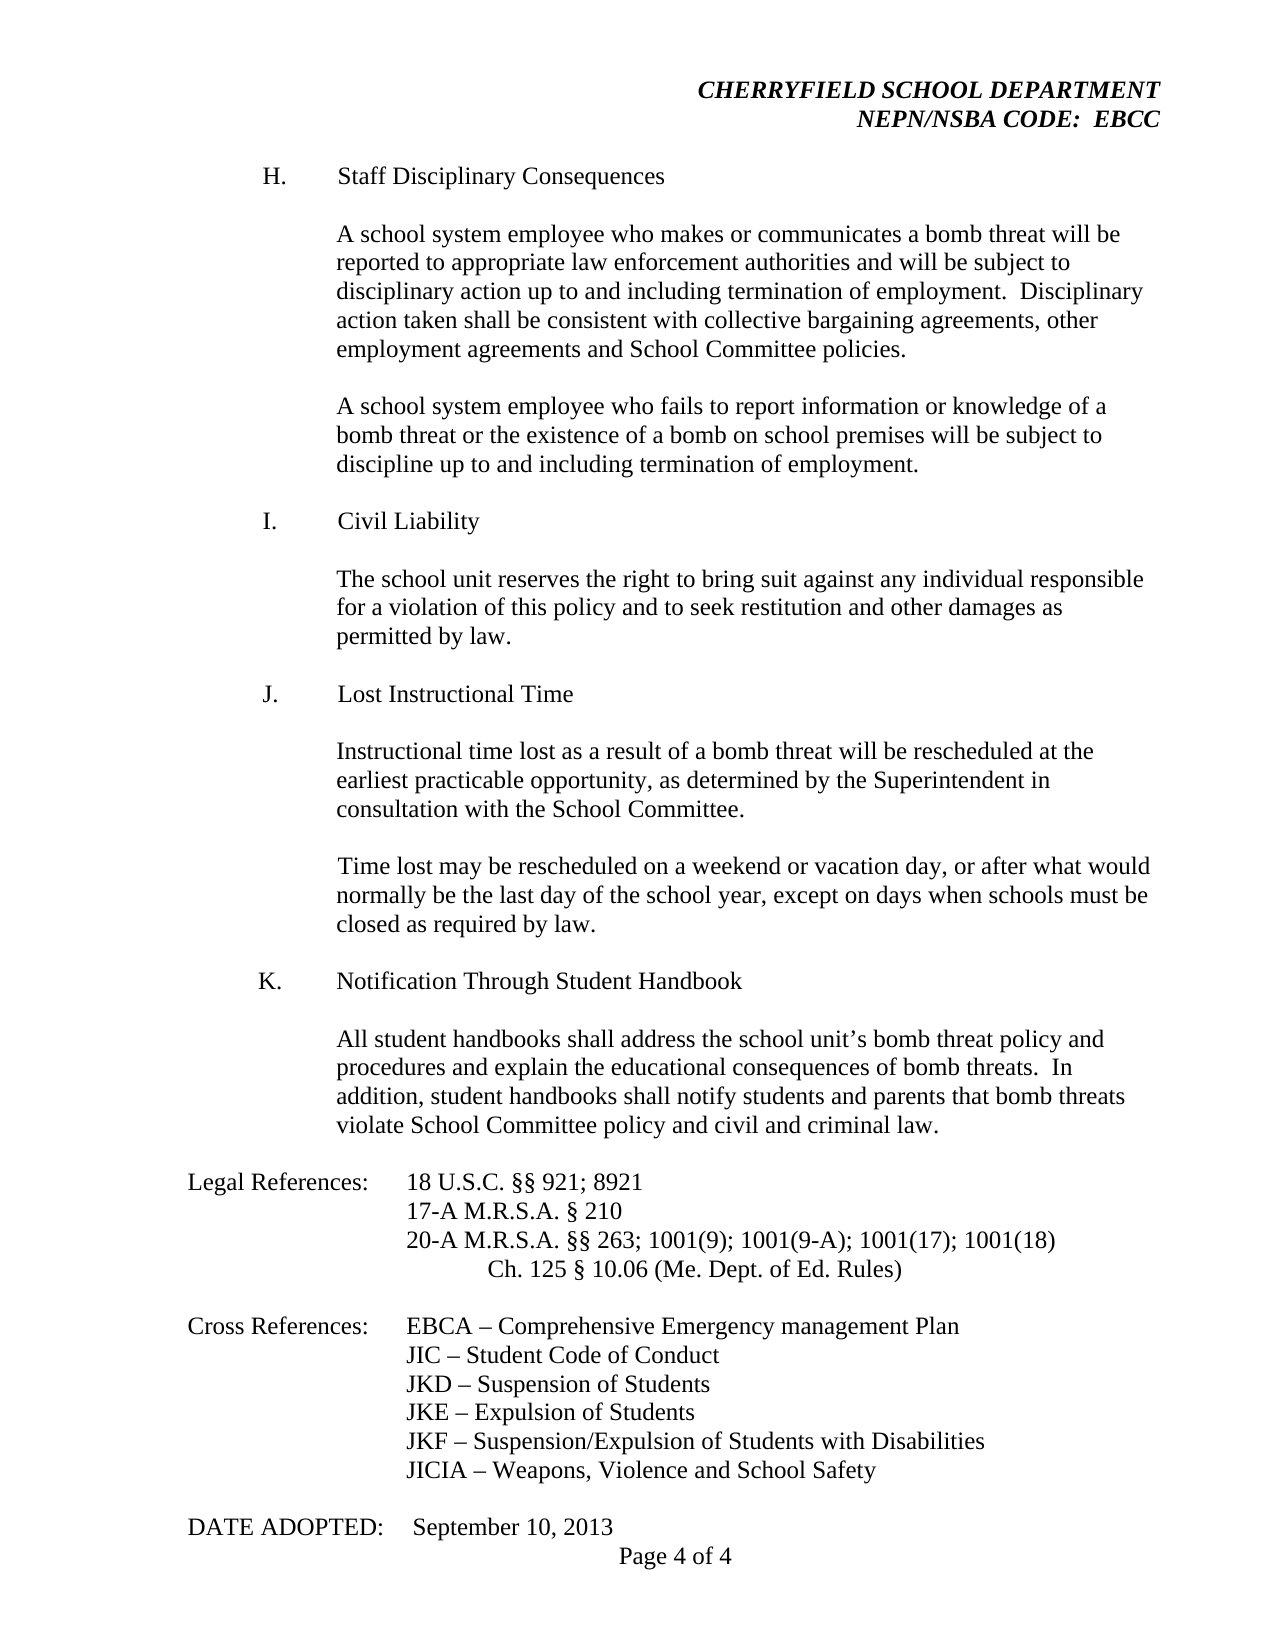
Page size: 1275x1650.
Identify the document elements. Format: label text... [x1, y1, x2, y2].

text JICIA – Weapons, Violence and School Safety [187, 1455, 1162, 1484]
text The school unit reserves the right to bring suit against any individual responsible for a violation of this policy and to seek restitution and other damages as permitted by law. [187, 564, 1162, 650]
text 20-A M.R.S.A. §§ 263; 1001(9); 1001(9-A); 1001(17); 1001(18) [187, 1225, 1162, 1254]
text DATE ADOPTED: September 10, 2013 [187, 1512, 1162, 1541]
text Legal References: 18 U.S.C. §§ 921; 8921 [187, 1167, 1162, 1196]
text K. Notification Through Student Handbook [187, 966, 1162, 995]
text H. Staff Disciplinary Consequences [187, 161, 1162, 190]
text Instructional time lost as a result of a bomb threat will be rescheduled at the earliest practicable opportunity, as determined by the Superintendent in consultation with the School Committee. [187, 736, 1162, 822]
text Ch. 125 § 10.06 (Me. Dept. of Ed. Rules) [187, 1254, 1162, 1282]
text Cross References: EBCA – Comprehensive Emergency management Plan [187, 1311, 1162, 1340]
text J. Lost Instructional Time [187, 679, 1162, 707]
text JKD – Suspension of Students [187, 1369, 1162, 1397]
text 17-A M.R.S.A. § 210 [187, 1196, 1162, 1225]
text A school system employee who makes or communicates a bomb threat will be reported to appropriate law enforcement authorities and will be subject to disciplinary action up to and including termination of employment. Disciplinary action taken shall be consistent with collective bargaining agreements, other employment agreements and School Committee policies. [187, 219, 1162, 362]
text I. Civil Liability [187, 506, 1162, 535]
text CHERRYFIELD SCHOOL DEPARTMENT [187, 75, 1162, 104]
text A school system employee who fails to report information or knowledge of a bomb threat or the existence of a bomb on school premises will be subject to discipline up to and including termination of employment. [187, 391, 1162, 477]
text JKF – Suspension/Expulsion of Students with Disabilities [187, 1426, 1162, 1455]
text JKE – Expulsion of Students [187, 1397, 1162, 1426]
text Time lost may be rescheduled on a weekend or vacation day, or after what would normally be the last day of the school year, except on days when schools must be closed as required by law. [187, 851, 1162, 937]
text All student handbooks shall address the school unit’s bomb threat policy and procedures and explain the educational consequences of bomb threats. In addition, student handbooks shall notify students and parents that bomb threats violate School Committee policy and civil and criminal law. [187, 1024, 1162, 1139]
text Page 4 of 4 [187, 1541, 1162, 1570]
text NEPN/NSBA CODE: EBCC [187, 104, 1162, 132]
text JIC – Student Code of Conduct [187, 1340, 1162, 1369]
